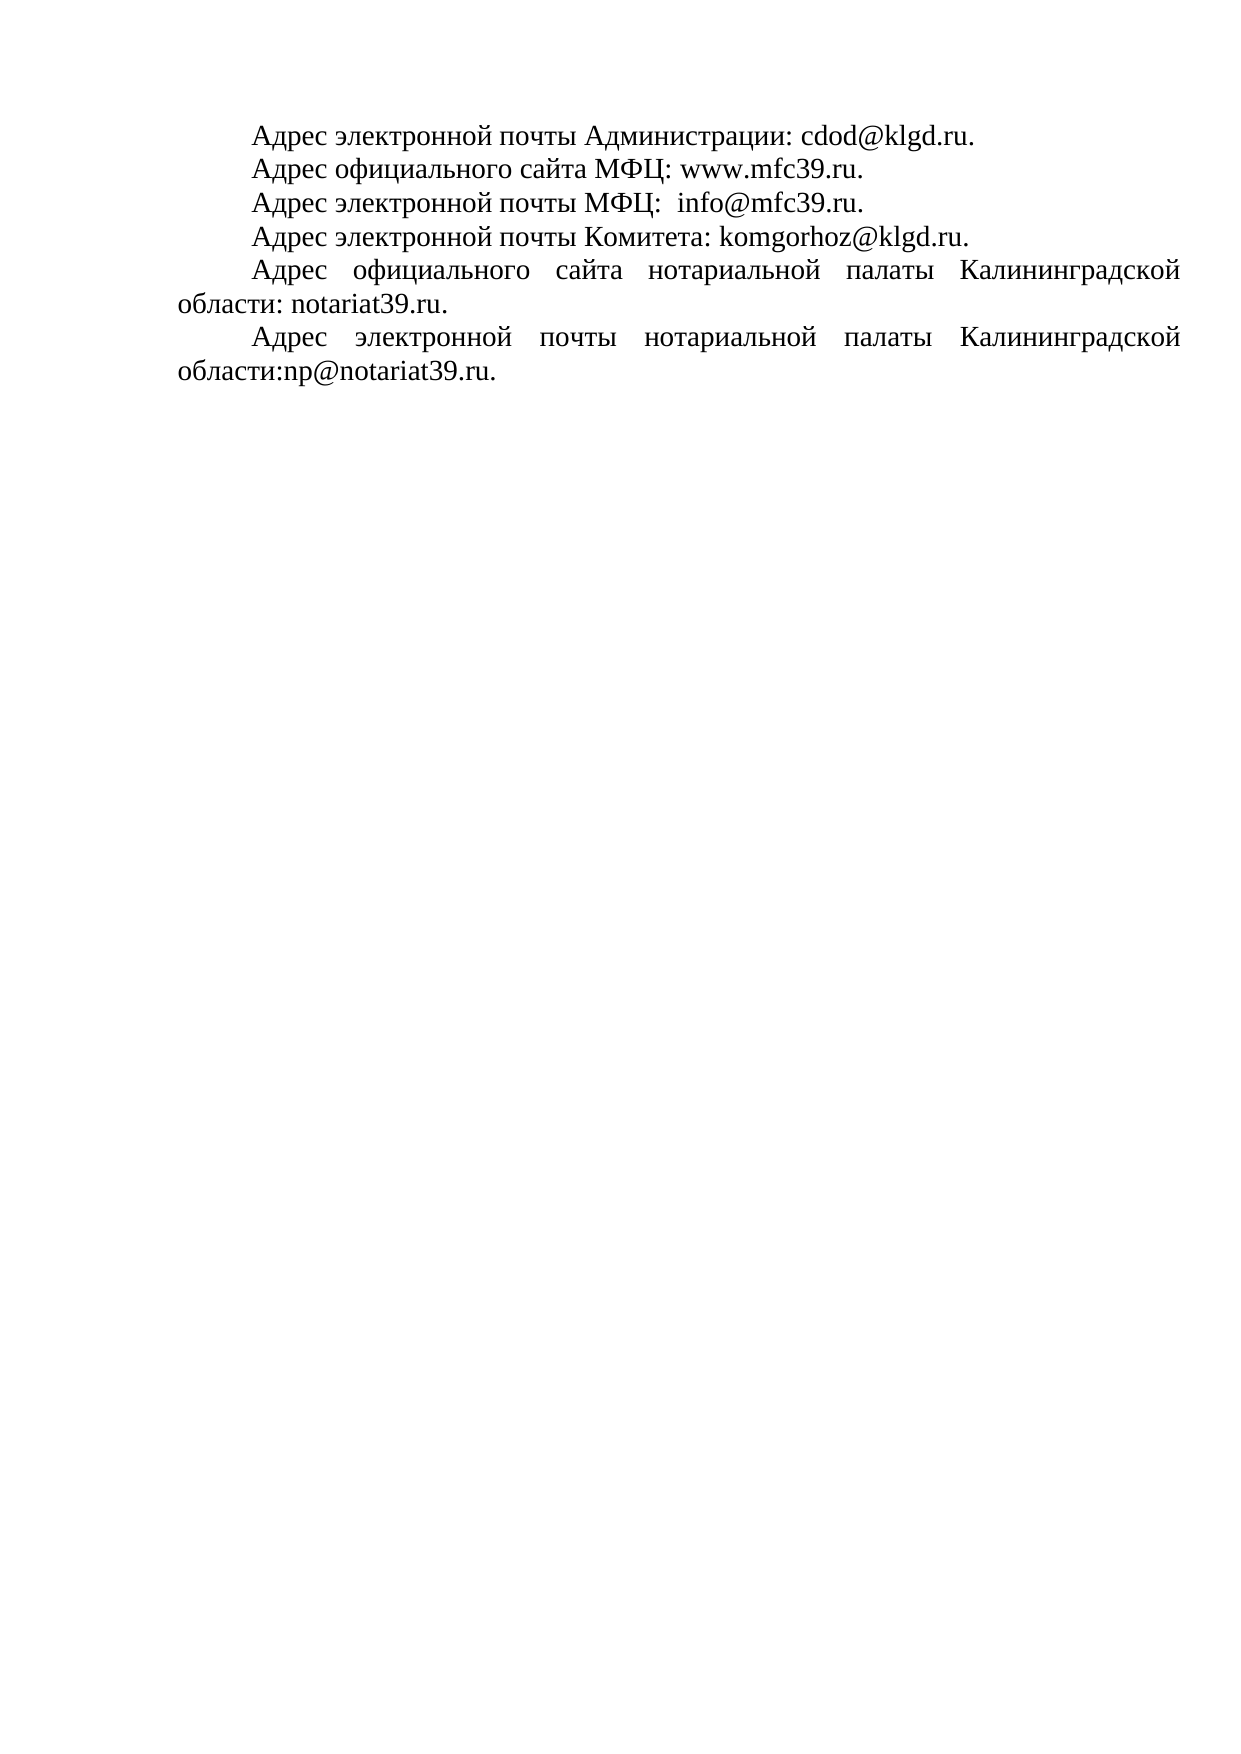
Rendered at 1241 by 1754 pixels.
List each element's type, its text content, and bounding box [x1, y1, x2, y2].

text Адрес электронной почты Комитета: komgorhoz@klgd.ru. [177, 219, 1181, 252]
text Адрес электронной почты нотариальной палаты Калининградской области:np@notariat39.ru. [177, 319, 1181, 386]
text Адрес электронной почты Администрации: cdod@klgd.ru. [177, 118, 1181, 152]
text Адрес электронной почты МФЦ: info@mfc39.ru. [177, 185, 1181, 219]
text Адрес официального сайта МФЦ: www.mfc39.ru. [177, 152, 1181, 185]
text Адрес официального сайта нотариальной палаты Калининградской области: notariat39.ru. [177, 252, 1181, 319]
